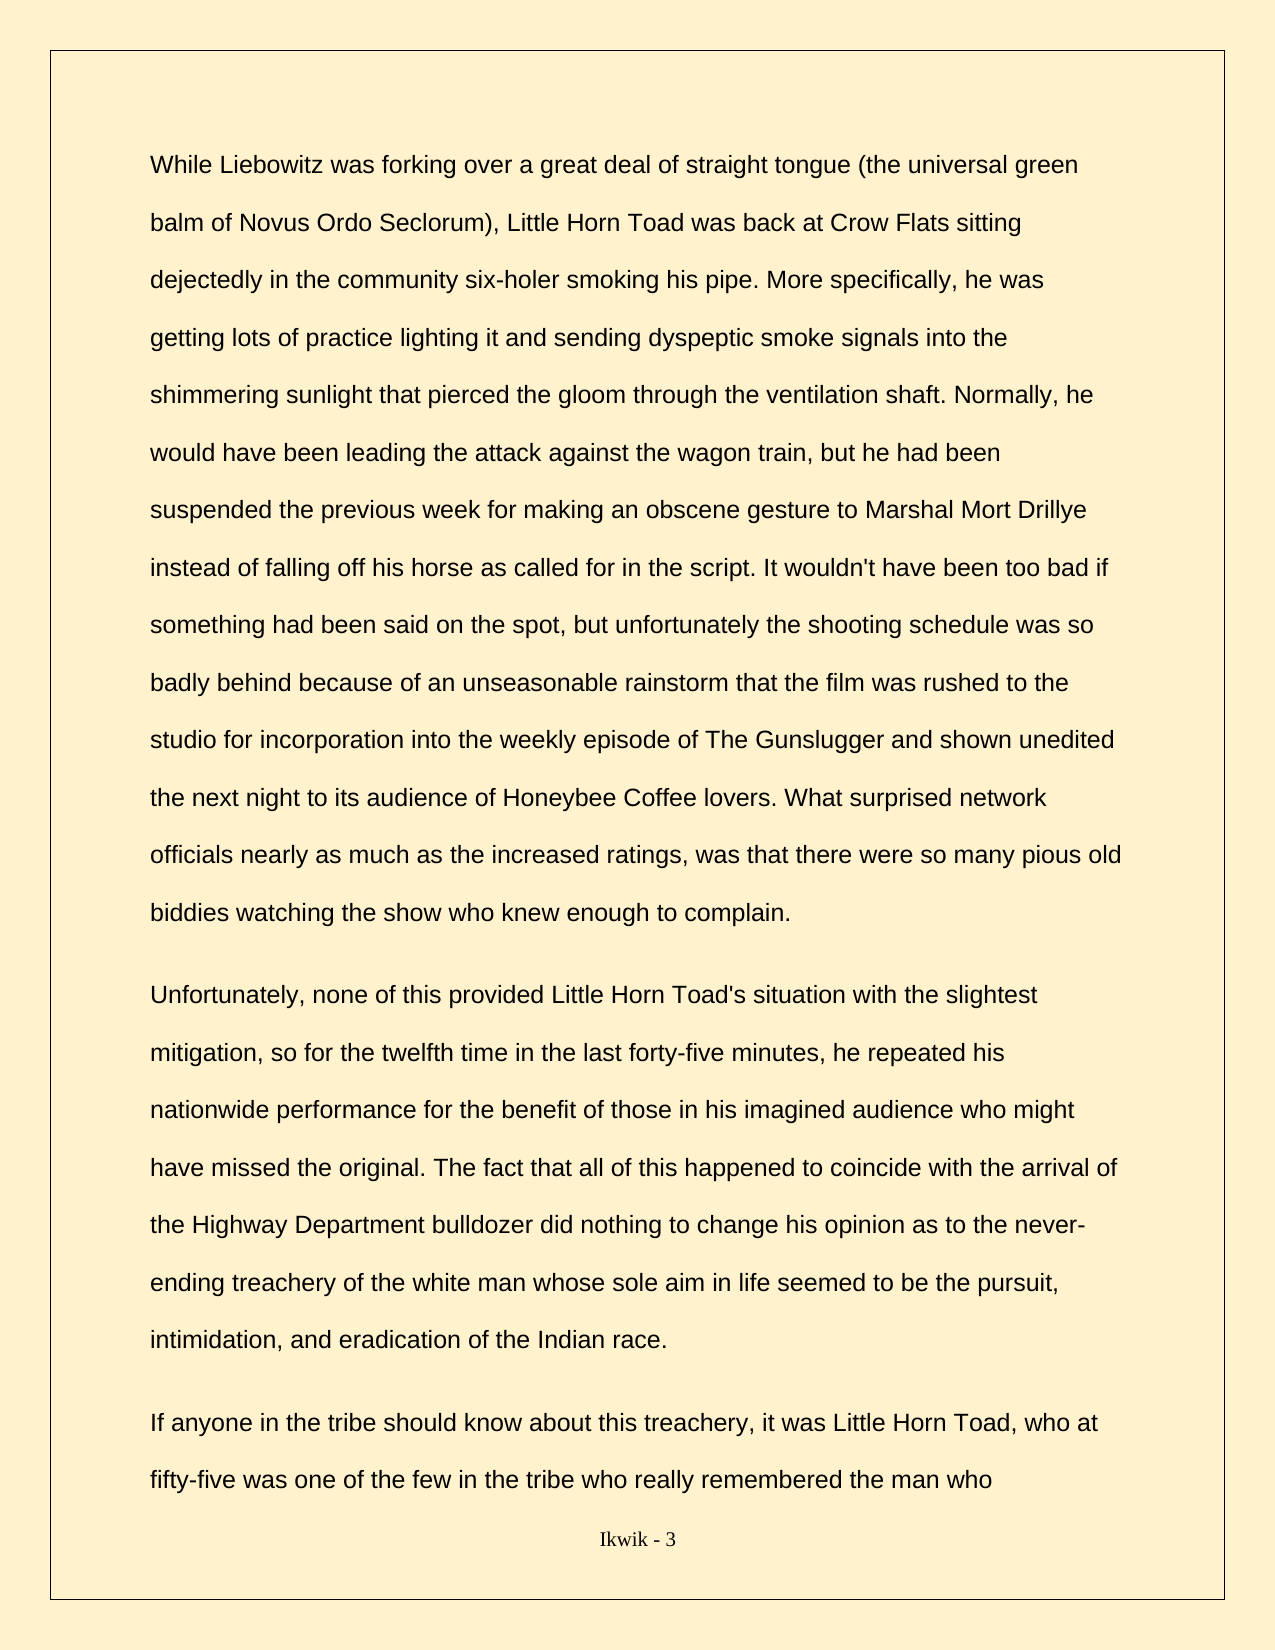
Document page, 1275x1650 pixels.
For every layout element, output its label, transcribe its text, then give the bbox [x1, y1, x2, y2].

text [150, 1407, 1125, 1494]
text While Liebowitz was forking over a great deal of straight tongue (the universal green balm of Novus Ordo Seclorum), Little Horn Toad was back at Crow Flats sitting dejectedly in the community six-holer smoking his pipe. More specifically, he was getting lots of practice lighting it and sending dyspeptic smoke signals into the shimmering sunlight that pierced the gloom through the ventilation shaft. Normally, he would have been leading the attack against the wagon train, but he had been suspended the previous week for making an obscene gesture to Marshal Mort Drillye instead of falling off his horse as called for in the script. It wouldn't have been too bad if something had been said on the spot, but unfortunately the shooting schedule was so badly behind because of an unseasonable rainstorm that the film was rushed to the studio for incorporation into the weekly episode of The Gunslugger and shown unedited the next night to its audience of Honeybee Coffee lovers. What surprised network officials nearly as much as the increased ratings, was that there were so many pious old biddies watching the show who knew enough to complain. [150, 150, 1125, 926]
text Unfortunately, none of this provided Little Horn Toad's situation with the slightest mitigation, so for the twelfth time in the last forty-five minutes, he repeated his nationwide performance for the benefit of those in his imagined audience who might have missed the original. The fact that all of this happened to coincide with the arrival of the Highway Department bulldozer did nothing to change his opinion as to the never-ending treachery of the white man whose sole aim in life seemed to be the pursuit, intimidation, and eradication of the Indian race. [150, 980, 1125, 1354]
